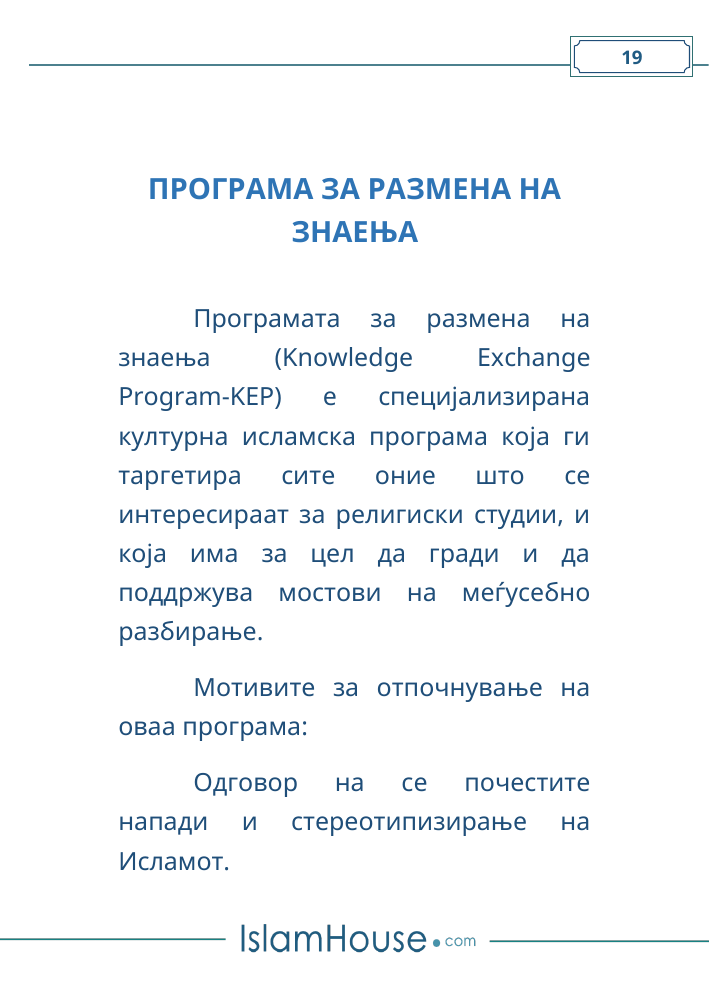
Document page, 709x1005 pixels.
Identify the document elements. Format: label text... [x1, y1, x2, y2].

picture [0, 918, 226, 956]
text Програмата за размена на знаења (Knowledge Exchange Program-KEP) е специјализирана културна исламска програма која ги таргетира сите оние што се интересираат за религиски студии, и која има за цел да гради и да поддржува мостови на меѓусебно разбирање. [118, 301, 591, 648]
text Одговор на се почестите напади и стереотипизирање на Исламот. [118, 765, 591, 877]
picture [233, 919, 709, 959]
subtitle ПРОГРАМА ЗА РАЗМЕНА НА ЗНАЕЊА [118, 168, 591, 251]
text Мотивите за отпочнување на оваа програма: [118, 670, 591, 743]
